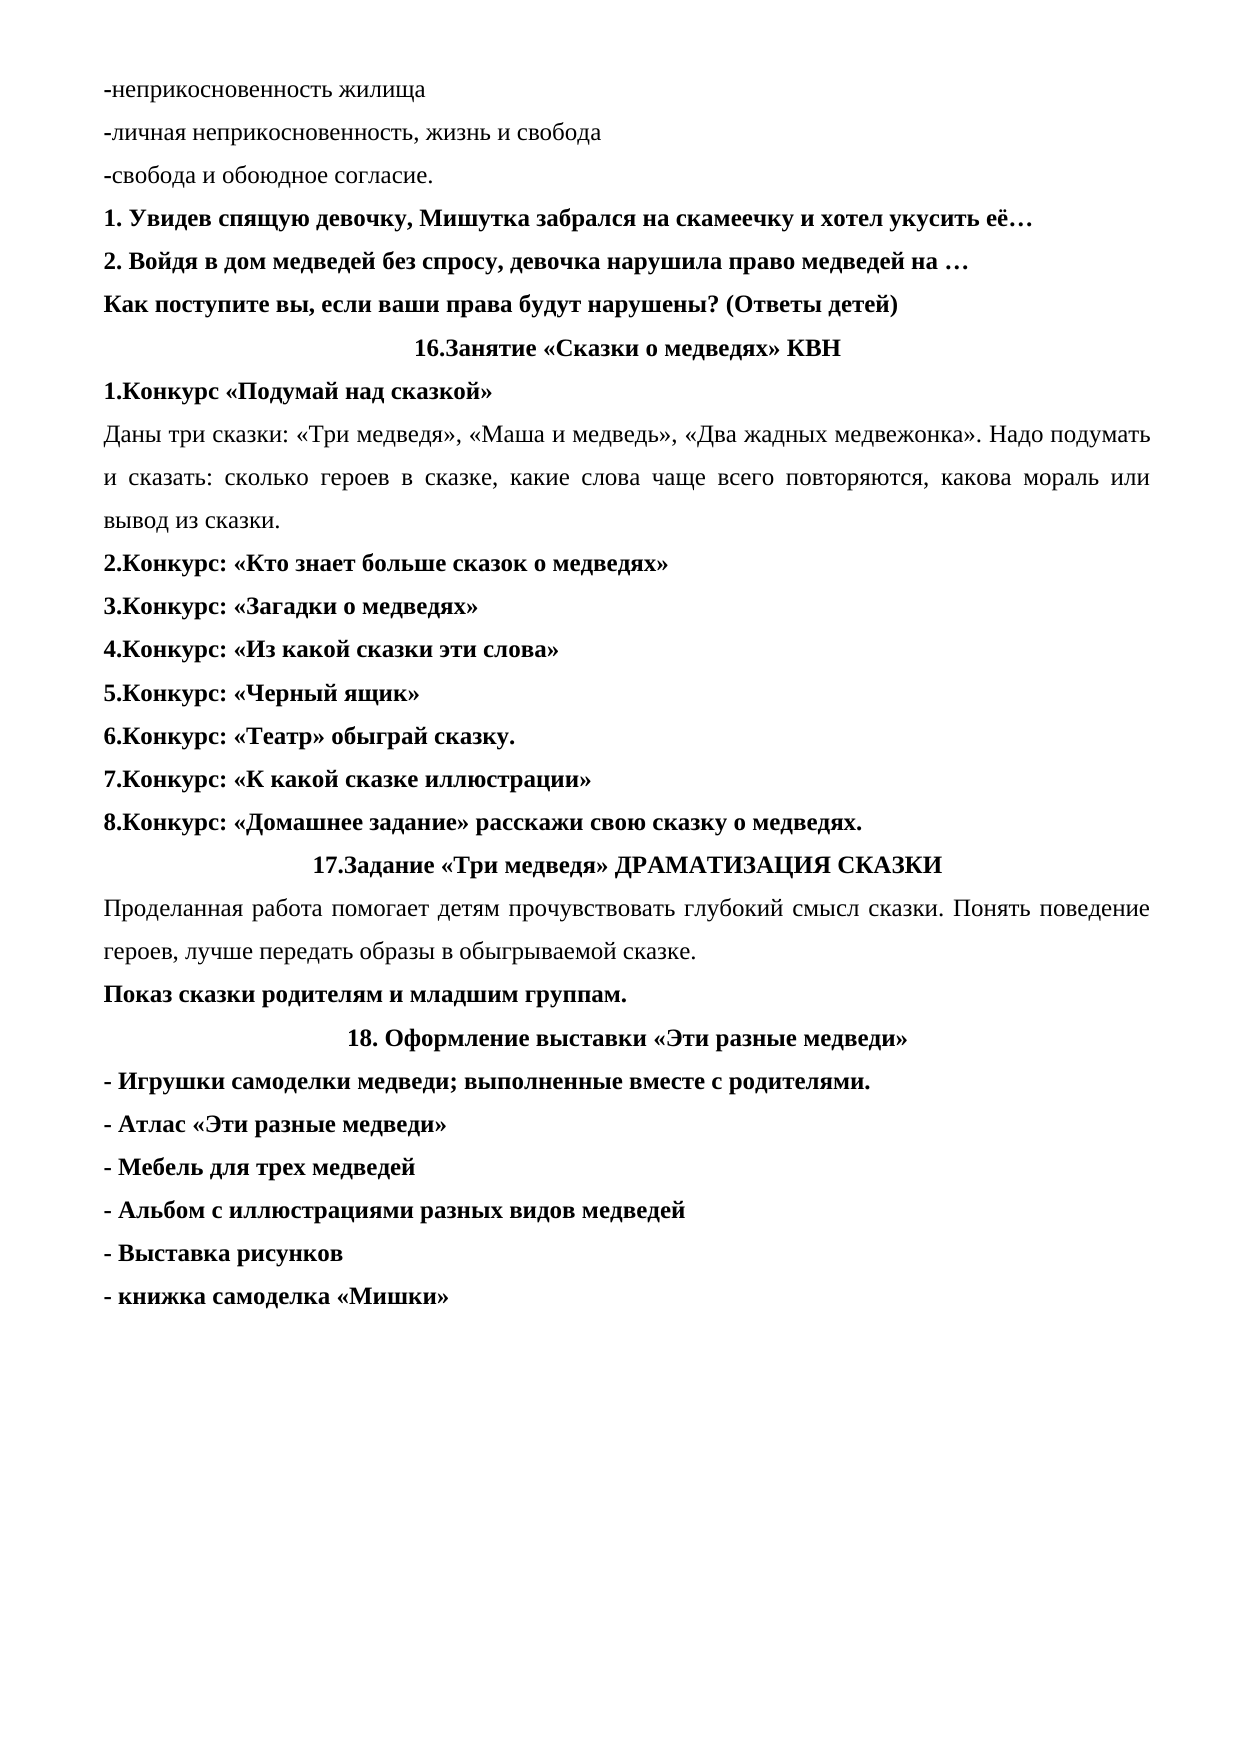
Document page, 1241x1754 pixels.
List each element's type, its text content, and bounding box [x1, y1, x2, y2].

text - Атлас «Эти разные медведи» [103, 1109, 1152, 1138]
text 18. Оформление выставки «Эти разные медведи» [103, 1023, 1152, 1051]
text - Игрушки самоделки медведи; выполненные вместе с родителями. [103, 1066, 1152, 1094]
text 17.Задание «Три медведя» ДРАМАТИЗАЦИЯ СКАЗКИ [103, 850, 1152, 879]
text 16.Занятие «Сказки о медведях» КВН [103, 333, 1152, 361]
text 4.Конкурс: «Из какой сказки эти слова» [103, 634, 1152, 663]
text Показ сказки родителям и младшим группам. [103, 979, 1152, 1008]
text 3.Конкурс: «Загадки о медведях» [103, 591, 1152, 620]
text -свобода и обоюдное согласие. [103, 160, 1152, 189]
text -личная неприкосновенность, жизнь и свобода [103, 117, 1152, 146]
text Как поступите вы, если ваши права будут нарушены? (Ответы детей) [103, 289, 1152, 318]
text Проделанная работа помогает детям прочувствовать глубокий смысл сказки. Понять поведение героев, лучше передать образы в обыгрываемой сказке. [103, 893, 1152, 965]
text 1. Увидев спящую девочку, Мишутка забрался на скамеечку и хотел укусить её… [103, 203, 1152, 232]
text 6.Конкурс: «Театр» обыграй сказку. [103, 721, 1152, 749]
text 1.Конкурс «Подумай над сказкой» [103, 376, 1152, 404]
text - Выставка рисунков [103, 1238, 1152, 1267]
text Даны три сказки: «Три медведя», «Маша и медведь», «Два жадных медвежонка». Надо подумать и сказать: сколько героев в сказке, какие слова чаще всего повторяются, какова мораль или вывод из сказки. [103, 419, 1152, 534]
text 2. Войдя в дом медведей без спросу, девочка нарушила право медведей на … [103, 246, 1152, 275]
text 2.Конкурс: «Кто знает больше сказок о медведях» [103, 548, 1152, 577]
text 5.Конкурс: «Черный ящик» [103, 678, 1152, 706]
text 7.Конкурс: «К какой сказке иллюстрации» [103, 764, 1152, 793]
text -неприкосновенность жилища [103, 74, 1152, 103]
text - книжка самоделка «Мишки» [103, 1281, 1152, 1310]
text 8.Конкурс: «Домашнее задание» расскажи свою сказку о медведях. [103, 807, 1152, 836]
text - Мебель для трех медведей [103, 1152, 1152, 1181]
text - Альбом с иллюстрациями разных видов медведей [103, 1195, 1152, 1224]
